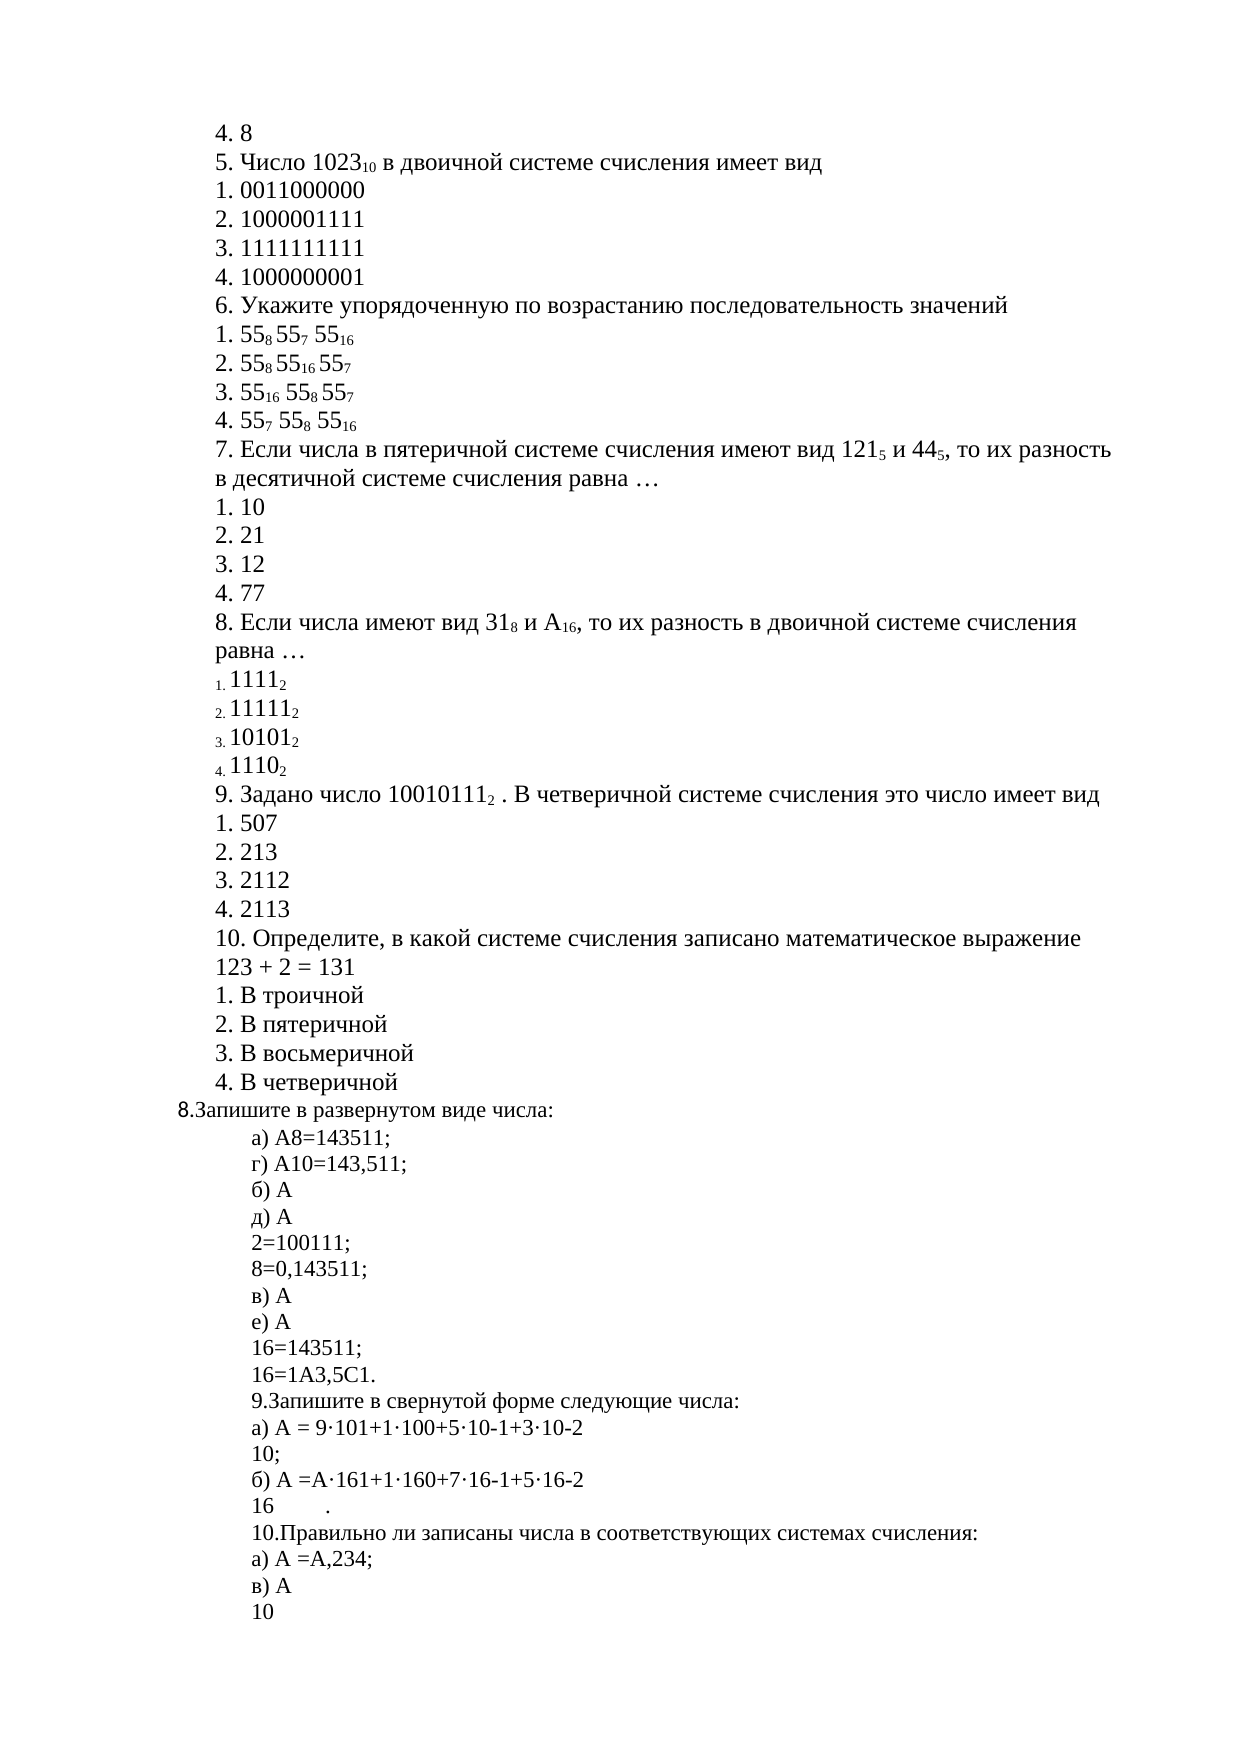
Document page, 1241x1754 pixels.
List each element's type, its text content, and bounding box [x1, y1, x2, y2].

text 3. 2112 [215, 866, 1113, 894]
text г) А10=143,511; [177, 1150, 1152, 1176]
text 2=100111; [177, 1229, 1152, 1255]
text 2. 111112 [215, 693, 1113, 722]
text в) А [177, 1572, 1152, 1598]
text 3. В восьмеричной [215, 1038, 1113, 1067]
text 2. 213 [215, 837, 1113, 866]
text 4. 1000000001 [215, 262, 1113, 291]
text 4. 77 [215, 578, 1113, 607]
text 3. 5516 558 557 [215, 377, 1113, 406]
text б) А [177, 1176, 1152, 1203]
text 3. 12 [215, 549, 1113, 578]
text 4. 557 558 5516 [215, 406, 1113, 434]
text в) А [177, 1282, 1152, 1308]
text 7. Если числа в пятеричной системе счисления имеют вид 1215 и 445, то их разность в десятичной системе счисления равна … [215, 434, 1113, 492]
text 3. 101012 [215, 722, 1113, 751]
text 16 . [177, 1493, 1152, 1519]
text 16=143511; [177, 1334, 1152, 1361]
text 4. 8 [215, 118, 1113, 147]
text 4. В четверичной [215, 1067, 1113, 1096]
text 6. Укажите упорядоченную по возрастанию последовательность значений [215, 291, 1113, 319]
text е) А [177, 1308, 1152, 1334]
text а) А = 9·101+1·100+5·10-1+3·10-2 [177, 1413, 1152, 1440]
text 1. 507 [215, 808, 1113, 837]
text 2. 558 5516 557 [215, 348, 1113, 377]
text 8. Если числа имеют вид 318 и А16, то их разность в двоичной системе счисления равна … [215, 607, 1113, 664]
text 10 [177, 1598, 1152, 1624]
text 10; [177, 1440, 1152, 1466]
text 1. 10 [215, 492, 1113, 521]
text 2. 1000001111 [215, 204, 1113, 233]
text 16=1A3,5C1. [177, 1361, 1152, 1387]
text 9.Запишите в свернутой форме следующие числа: [177, 1387, 1152, 1413]
text д) А [177, 1203, 1152, 1229]
text 2. В пятеричной [215, 1009, 1113, 1038]
text 1. 558 557 5516 [215, 319, 1113, 348]
text 5. Число 102310 в двоичной системе счисления имеет вид [215, 147, 1113, 176]
text б) А =А·161+1·160+7·16-1+5·16-2 [177, 1466, 1152, 1493]
text 4. 11102 [215, 751, 1113, 779]
text а) А =А,234; [177, 1545, 1152, 1572]
text 4. 2113 [215, 894, 1113, 923]
text 1. В троичной [215, 981, 1113, 1009]
text 3. 1111111111 [215, 233, 1113, 262]
text а) А8=143511; [177, 1124, 1152, 1150]
text 10. Определите, в какой системе счисления записано математическое выражение 123 + 2 = 131 [215, 923, 1113, 981]
text 1. 0011000000 [215, 176, 1113, 204]
text 8=0,143511; [177, 1255, 1152, 1282]
text 1. 11112 [215, 664, 1113, 693]
text 10.Правильно ли записаны числа в соответствующих системах счисления: [177, 1519, 1152, 1545]
text 2. 21 [215, 521, 1113, 549]
text 8.Запишите в развернутом виде числа: [177, 1096, 1152, 1124]
text 9. Задано число 100101112 . В четверичной системе счисления это число имеет вид [215, 779, 1113, 808]
